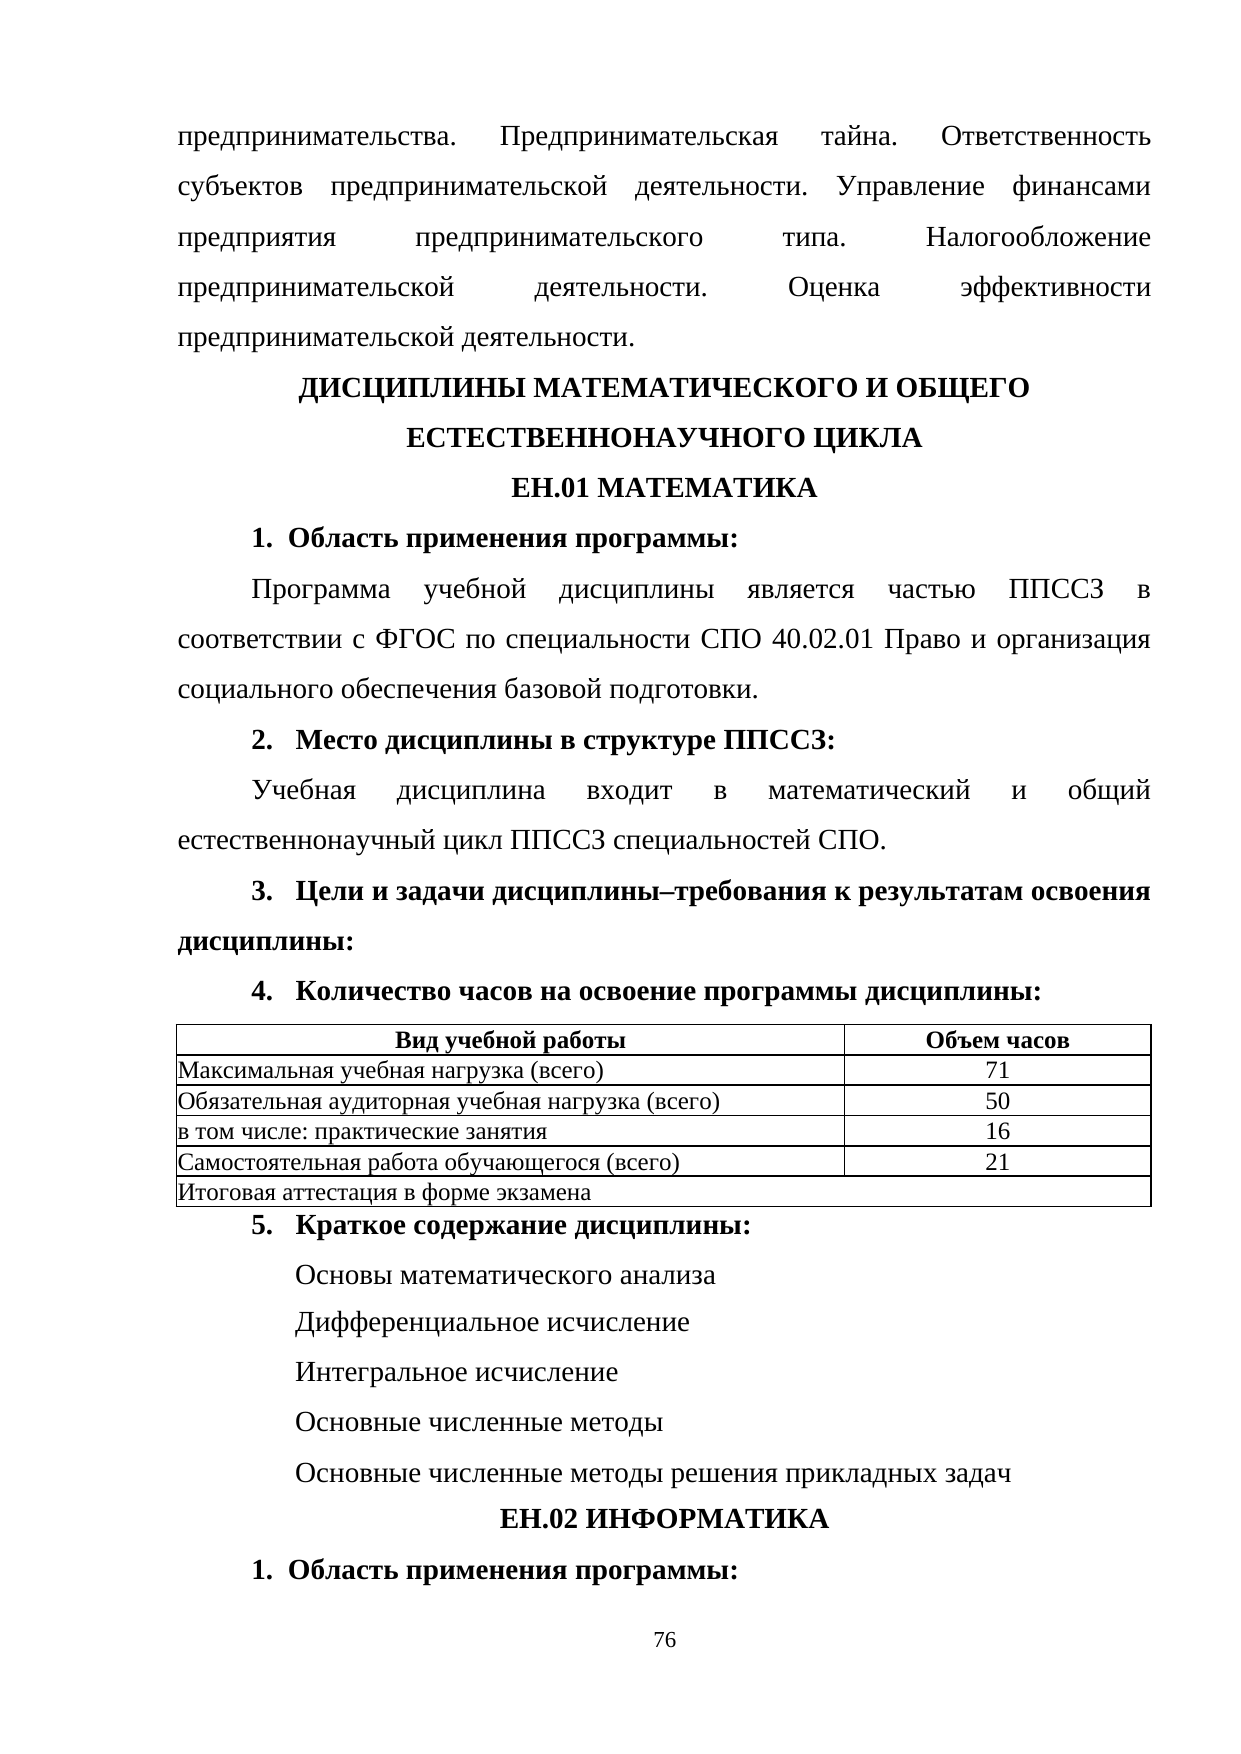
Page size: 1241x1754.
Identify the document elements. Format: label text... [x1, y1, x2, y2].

table_cell 71 [845, 1056, 1150, 1084]
table_header Вид учебной работы [177, 1025, 844, 1054]
table_header Основы математического анализа [221, 1258, 1101, 1304]
table_cell Дифференциальное исчисление [221, 1304, 1101, 1354]
table_cell Основные численные методы [221, 1405, 1101, 1455]
subtitle ДИСЦИПЛИНЫ МАТЕМАТИЧЕСКОГО И ОБЩЕГО ЕСТЕСТВЕННОНАУЧНОГО ЦИКЛА [177, 370, 1152, 453]
table_cell Основные численные методы решения прикладных задач [221, 1455, 1101, 1502]
table_cell Максимальная учебная нагрузка (всего) [177, 1056, 844, 1084]
subtitle ЕН.01 МАТЕМАТИКА [177, 470, 1152, 504]
text Учебная дисциплина входит в математический и общий естественнонаучный цикл ППССЗ специальностей СПО. [177, 772, 1152, 856]
subtitle Место дисциплины в структуре ППССЗ: [177, 722, 1152, 755]
table_cell 50 [845, 1086, 1150, 1115]
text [177, 118, 1152, 353]
table_cell Самостоятельная работа обучающегося (всего) [177, 1147, 844, 1175]
table_cell 16 [845, 1116, 1150, 1145]
list Краткое содержание дисциплины: [177, 1207, 1152, 1241]
table_cell Интегральное исчисление [221, 1354, 1101, 1404]
list Область применения программы: [177, 1552, 1152, 1585]
table_cell в том числе: практические занятия [177, 1116, 844, 1145]
subtitle Количество часов на освоение программы дисциплины: [177, 973, 1152, 1007]
text ЕН.02 ИНФОРМАТИКА [177, 1502, 1152, 1535]
text Программа учебной дисциплины является частью ППССЗ в соответствии с ФГОС по специальности СПО 40.02.01 Право и организация социального обеспечения базовой подготовки. [177, 571, 1152, 705]
subtitle Цели и задачи дисциплины–требования к результатам освоения дисциплины: [177, 873, 1152, 957]
table_cell Итоговая аттестация в форме экзамена [177, 1177, 1150, 1206]
table_cell 21 [845, 1147, 1150, 1175]
table_header Объем часов [845, 1025, 1150, 1054]
table_cell Обязательная аудиторная учебная нагрузка (всего) [177, 1086, 844, 1115]
list Область применения программы: [177, 521, 1152, 554]
